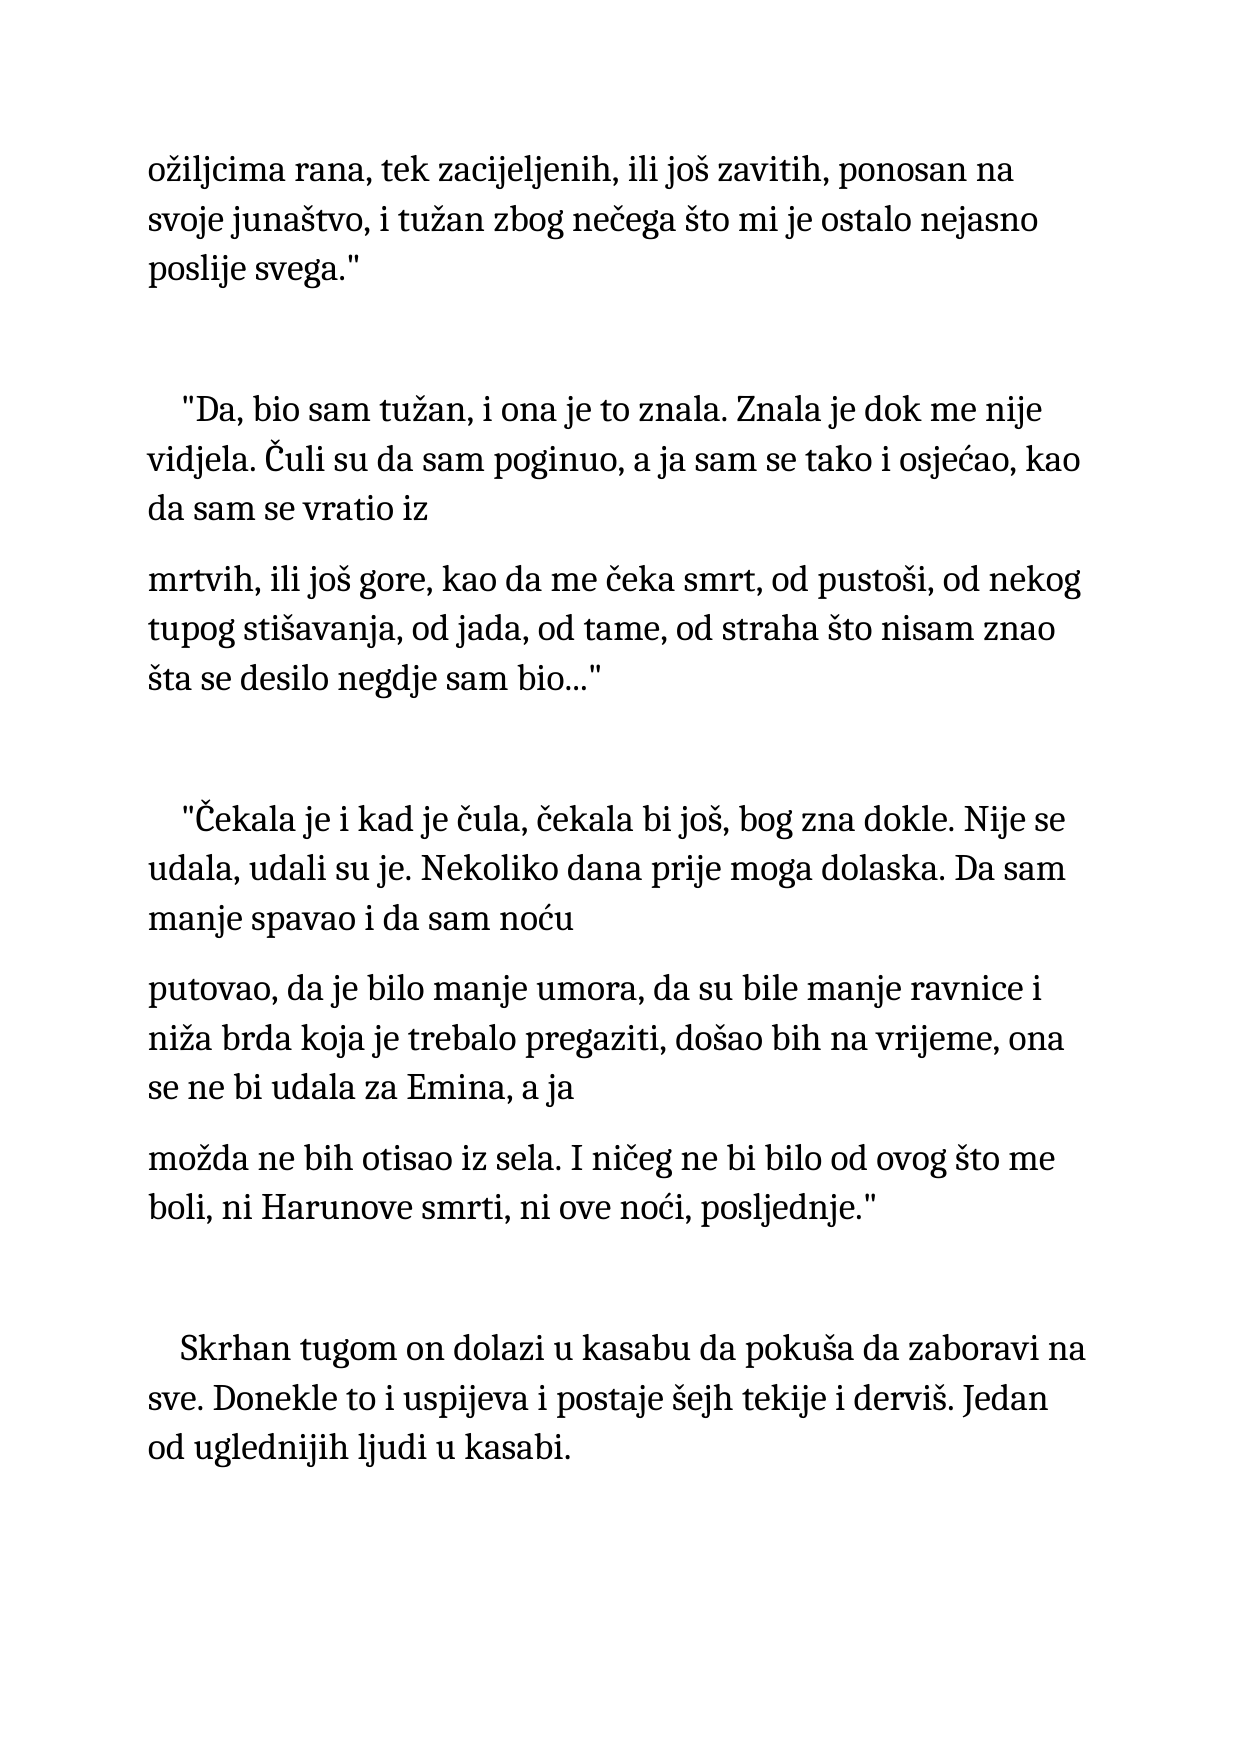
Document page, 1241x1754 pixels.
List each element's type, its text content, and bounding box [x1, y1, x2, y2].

text Skrhan tugom on dolazi u kasabu da pokuša da zaboravi na sve. Donekle to i uspijeva i postaje šejh tekije i derviš. Jedan od uglednijih ljudi u kasabi. [148, 1327, 1093, 1469]
text "Čekala je i kad je čula, čekala bi još, bog zna dokle. Nije se udala, udali su je. Nekoliko dana prije moga dolaska. Da sam manje spavao i da sam noću [148, 797, 1093, 939]
text putovao, da je bilo manje umora, da su bile manje ravnice i niža brda koja je trebalo pregaziti, došao bih na vrijeme, ona se ne bi udala za Emina, a ja [148, 967, 1093, 1109]
text ožiljcima rana, tek zacijeljenih, ili još zavitih, ponosan na svoje junaštvo, i tužan zbog nečega što mi je ostalo nejasno poslije svega." [148, 148, 1093, 290]
text mrtvih, ili još gore, kao da me čeka smrt, od pustoši, od nekog tupog stišavanja, od jada, od tame, od straha što nisam znao šta se desilo negdje sam bio..." [148, 557, 1093, 699]
text možda ne bih otisao iz sela. I ničeg ne bi bilo od ovog što me boli, ni Harunove smrti, ni ove noći, posljednje." [148, 1136, 1093, 1229]
text "Da, bio sam tužan, i ona je to znala. Znala je dok me nije vidjela. Čuli su da sam poginuo, a ja sam se tako i osjećao, kao da sam se vratio iz [148, 388, 1093, 530]
